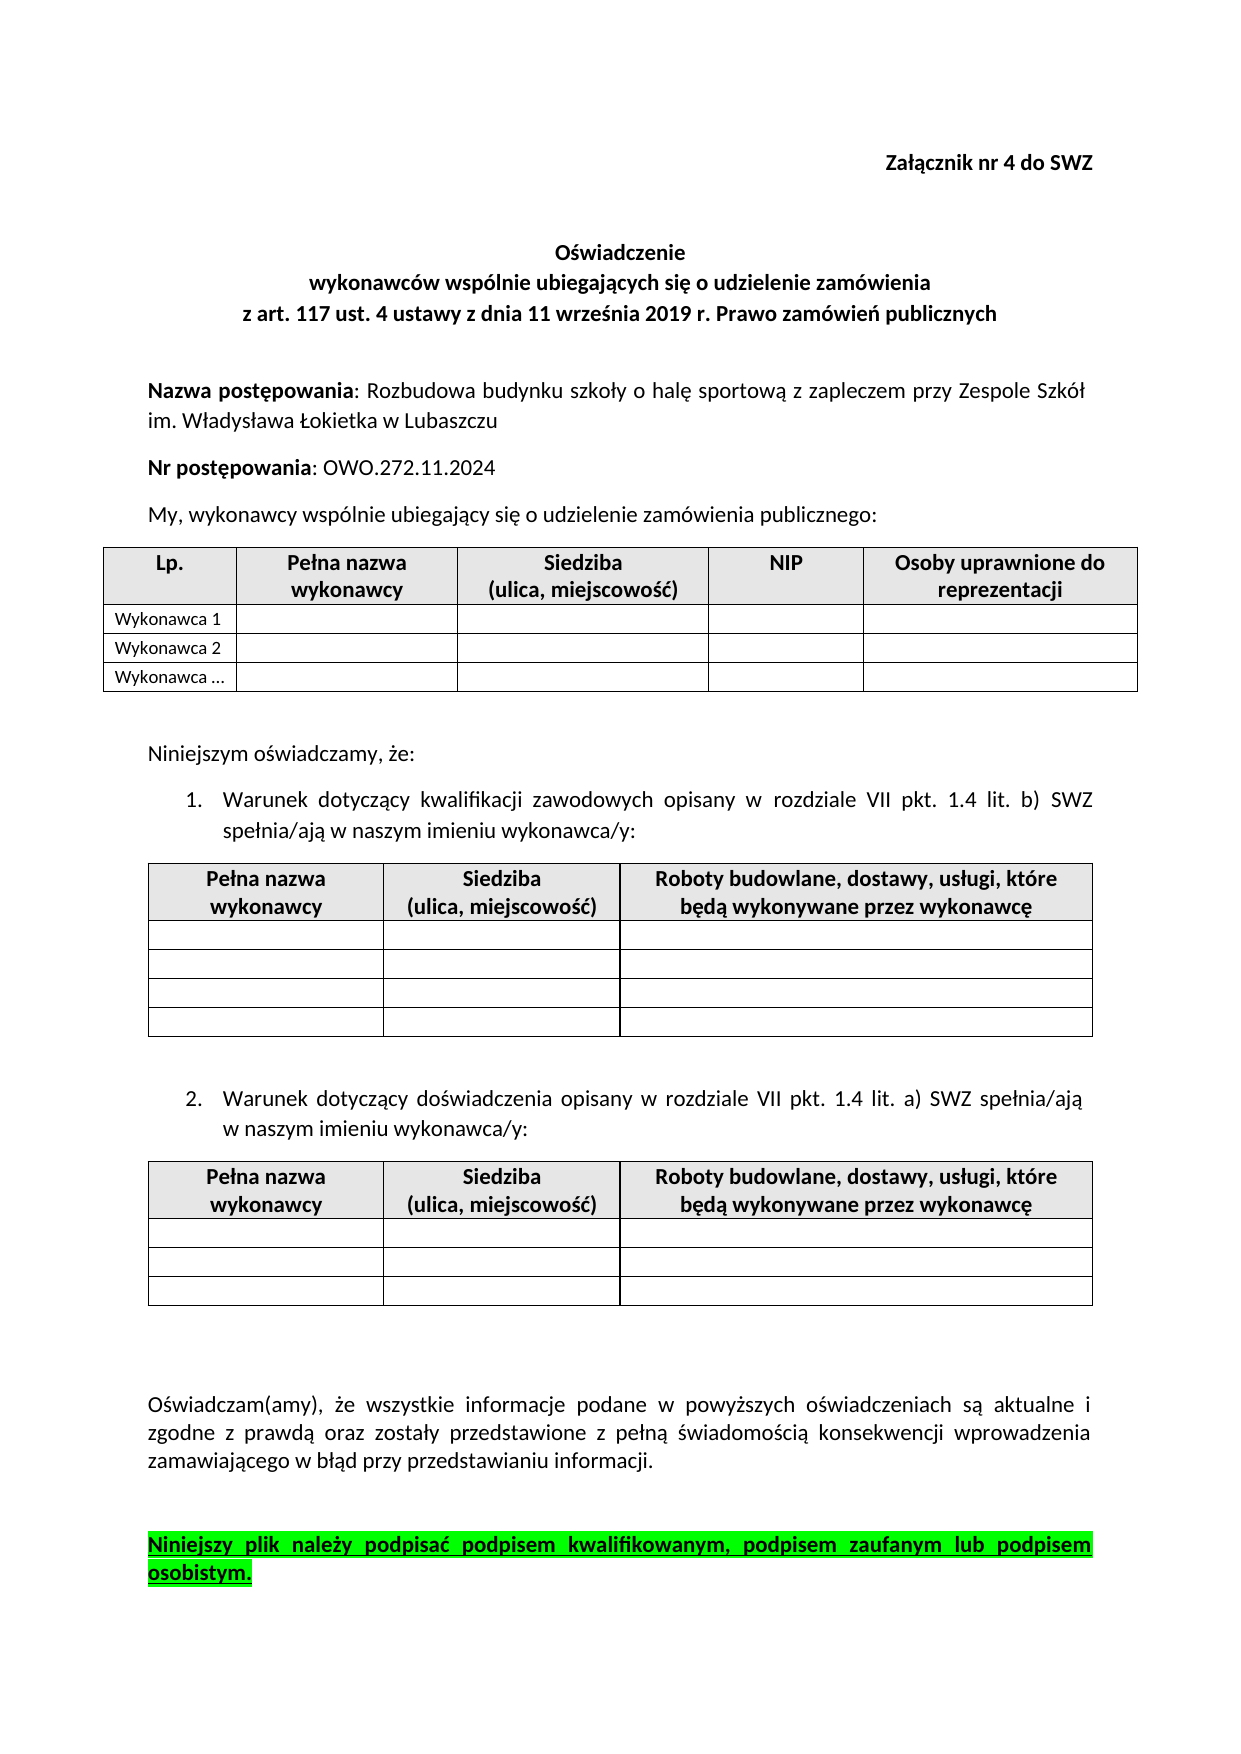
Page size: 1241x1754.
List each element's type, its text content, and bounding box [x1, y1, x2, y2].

table_cell [709, 634, 863, 662]
table_cell [149, 921, 383, 949]
text My, wykonawcy wspólnie ubiegający się o udzielenie zamówienia publicznego: [148, 500, 1093, 528]
table_cell [384, 979, 619, 1007]
table_cell [237, 605, 457, 633]
text Nr postępowania: OWO.272.11.2024 [148, 453, 1093, 481]
table_header Pełna nazwa wykonawcy [237, 548, 457, 604]
table_cell [621, 1248, 1092, 1276]
text Niniejszym oświadczamy, że: [148, 739, 1093, 767]
table_cell [149, 950, 383, 978]
table_cell [621, 979, 1092, 1007]
table_cell [237, 634, 457, 662]
table_header Siedziba (ulica, miejscowość) [384, 1162, 619, 1218]
text Oświadczam(amy), że wszystkie informacje podane w powyższych oświadczeniach są aktualne i zgodne z prawdą oraz zostały przedstawione z pełną świadomością konsekwencji wprowadzenia zamawiającego w błąd przy przedstawianiu informacji. [148, 1390, 1093, 1474]
table_header Lp. [104, 548, 236, 604]
table_cell [149, 1008, 383, 1036]
table_cell [237, 663, 457, 691]
text Oświadczenie [148, 238, 1093, 266]
table_cell [149, 1248, 383, 1276]
text Nazwa postępowania: Rozbudowa budynku szkoły o halę sportową z zapleczem przy Zespole Szkół im. Władysława Łokietka w Lubaszczu [148, 376, 1093, 434]
table_cell [384, 1219, 619, 1247]
table_cell [621, 1008, 1092, 1036]
table_header Roboty budowlane, dostawy, usługi, które będą wykonywane przez wykonawcę [621, 1162, 1092, 1218]
table_cell [384, 921, 619, 949]
table_header NIP [709, 548, 863, 604]
table_cell [149, 1219, 383, 1247]
table_cell [458, 605, 708, 633]
text Niniejszy plik należy podpisać podpisem kwalifikowanym, podpisem zaufanym lub podpisem osobistym. [148, 1558, 1093, 1587]
table_header Roboty budowlane, dostawy, usługi, które będą wykonywane przez wykonawcę [621, 864, 1092, 920]
table_cell [384, 1248, 619, 1276]
table_cell [458, 634, 708, 662]
table_cell [458, 663, 708, 691]
table_cell [621, 1277, 1092, 1305]
table_cell [864, 634, 1137, 662]
text Załącznik nr 4 do SWZ [148, 148, 1093, 176]
table_header Pełna nazwa wykonawcy [149, 1162, 383, 1218]
table_cell Wykonawca … [104, 663, 236, 691]
table_cell Wykonawca 2 [104, 634, 236, 662]
table_cell [864, 663, 1137, 691]
table_header Siedziba (ulica, miejscowość) [384, 864, 619, 920]
table_cell [621, 921, 1092, 949]
table_header Osoby uprawnione do reprezentacji [864, 548, 1137, 604]
table_cell Wykonawca 1 [104, 605, 236, 633]
table_cell [149, 1277, 383, 1305]
table_cell [864, 605, 1137, 633]
text z art. 117 ust. 4 ustawy z dnia 11 września 2019 r. Prawo zamówień publicznych [148, 299, 1093, 327]
table_cell [621, 1219, 1092, 1247]
table_cell [149, 979, 383, 1007]
list Warunek dotyczący doświadczenia opisany w rozdziale VII pkt. 1.4 lit. a) SWZ spełnia/ają w naszym imieniu wykonawca/y: [185, 1084, 1093, 1142]
table_cell [621, 950, 1092, 978]
table_cell [709, 605, 863, 633]
table_cell [384, 1277, 619, 1305]
list Warunek dotyczący kwalifikacji zawodowych opisany w rozdziale VII pkt. 1.4 lit. b) SWZ spełnia/ają w naszym imieniu wykonawca/y: [185, 786, 1093, 844]
table_header Pełna nazwa wykonawcy [149, 864, 383, 920]
table_cell [384, 950, 619, 978]
table_cell [709, 663, 863, 691]
text wykonawców wspólnie ubiegających się o udzielenie zamówienia [148, 268, 1093, 296]
table_header Siedziba (ulica, miejscowość) [458, 548, 708, 604]
table_cell [384, 1008, 619, 1036]
